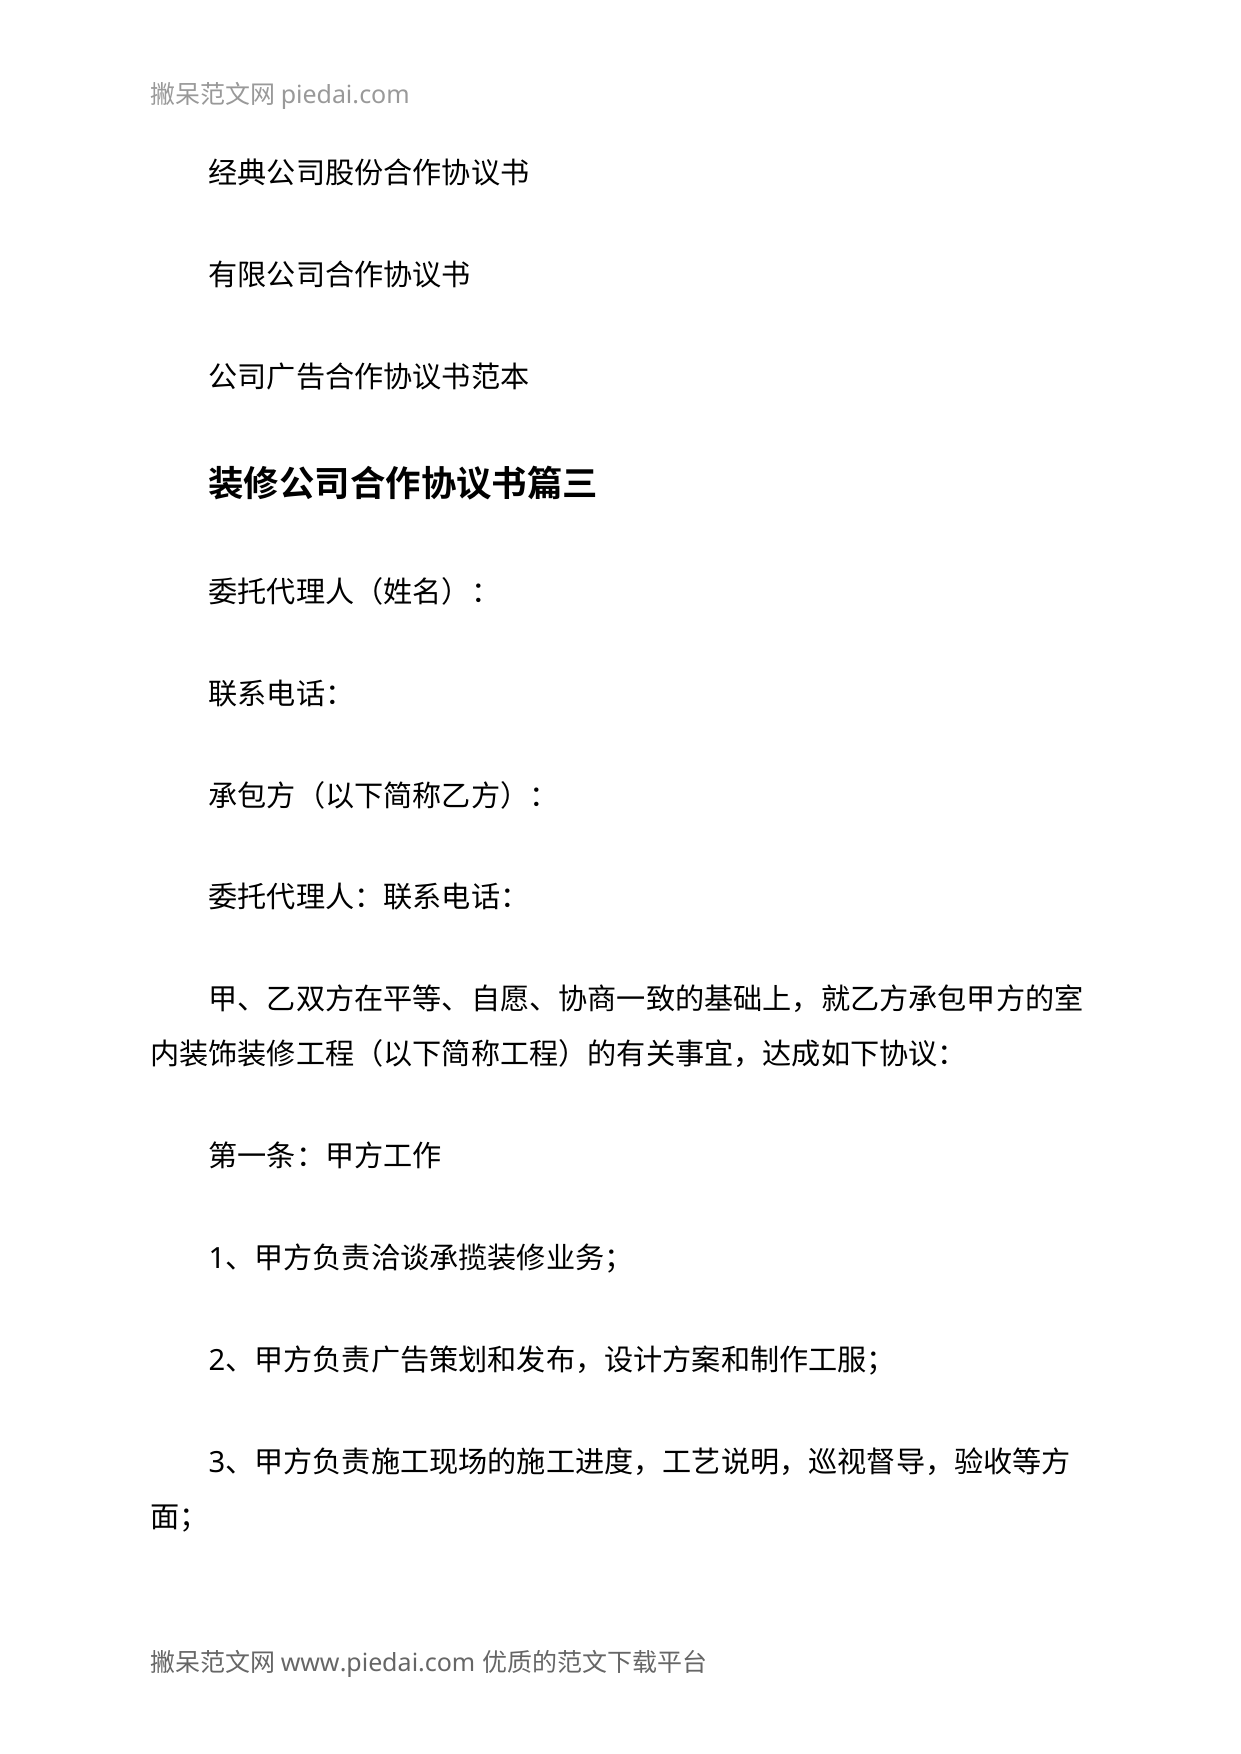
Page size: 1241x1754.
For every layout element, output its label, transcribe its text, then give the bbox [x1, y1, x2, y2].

text 3、甲方负责施工现场的施工进度，工艺说明，巡视督导，验收等方面； [150, 1438, 1090, 1536]
text 有限公司合作协议书 [150, 252, 1090, 294]
text 承包方（以下简称乙方）： [150, 772, 1090, 814]
text 联系电话： [150, 671, 1090, 713]
text 2、甲方负责广告策划和发布，设计方案和制作工服； [150, 1336, 1090, 1379]
text 经典公司股份合作协议书 [150, 150, 1090, 192]
text 第一条：甲方工作 [150, 1132, 1090, 1175]
text 委托代理人：联系电话： [150, 874, 1090, 916]
text 公司广告合作协议书范本 [150, 353, 1090, 396]
text 1、甲方负责洽谈承揽装修业务； [150, 1234, 1090, 1277]
text 甲、乙双方在平等、自愿、协商一致的基础上，就乙方承包甲方的室内装饰装修工程（以下简称工程）的有关事宜，达成如下协议： [150, 976, 1090, 1073]
text 委托代理人（姓名）： [150, 569, 1090, 611]
text 装修公司合作协议书篇三 [150, 455, 1090, 507]
